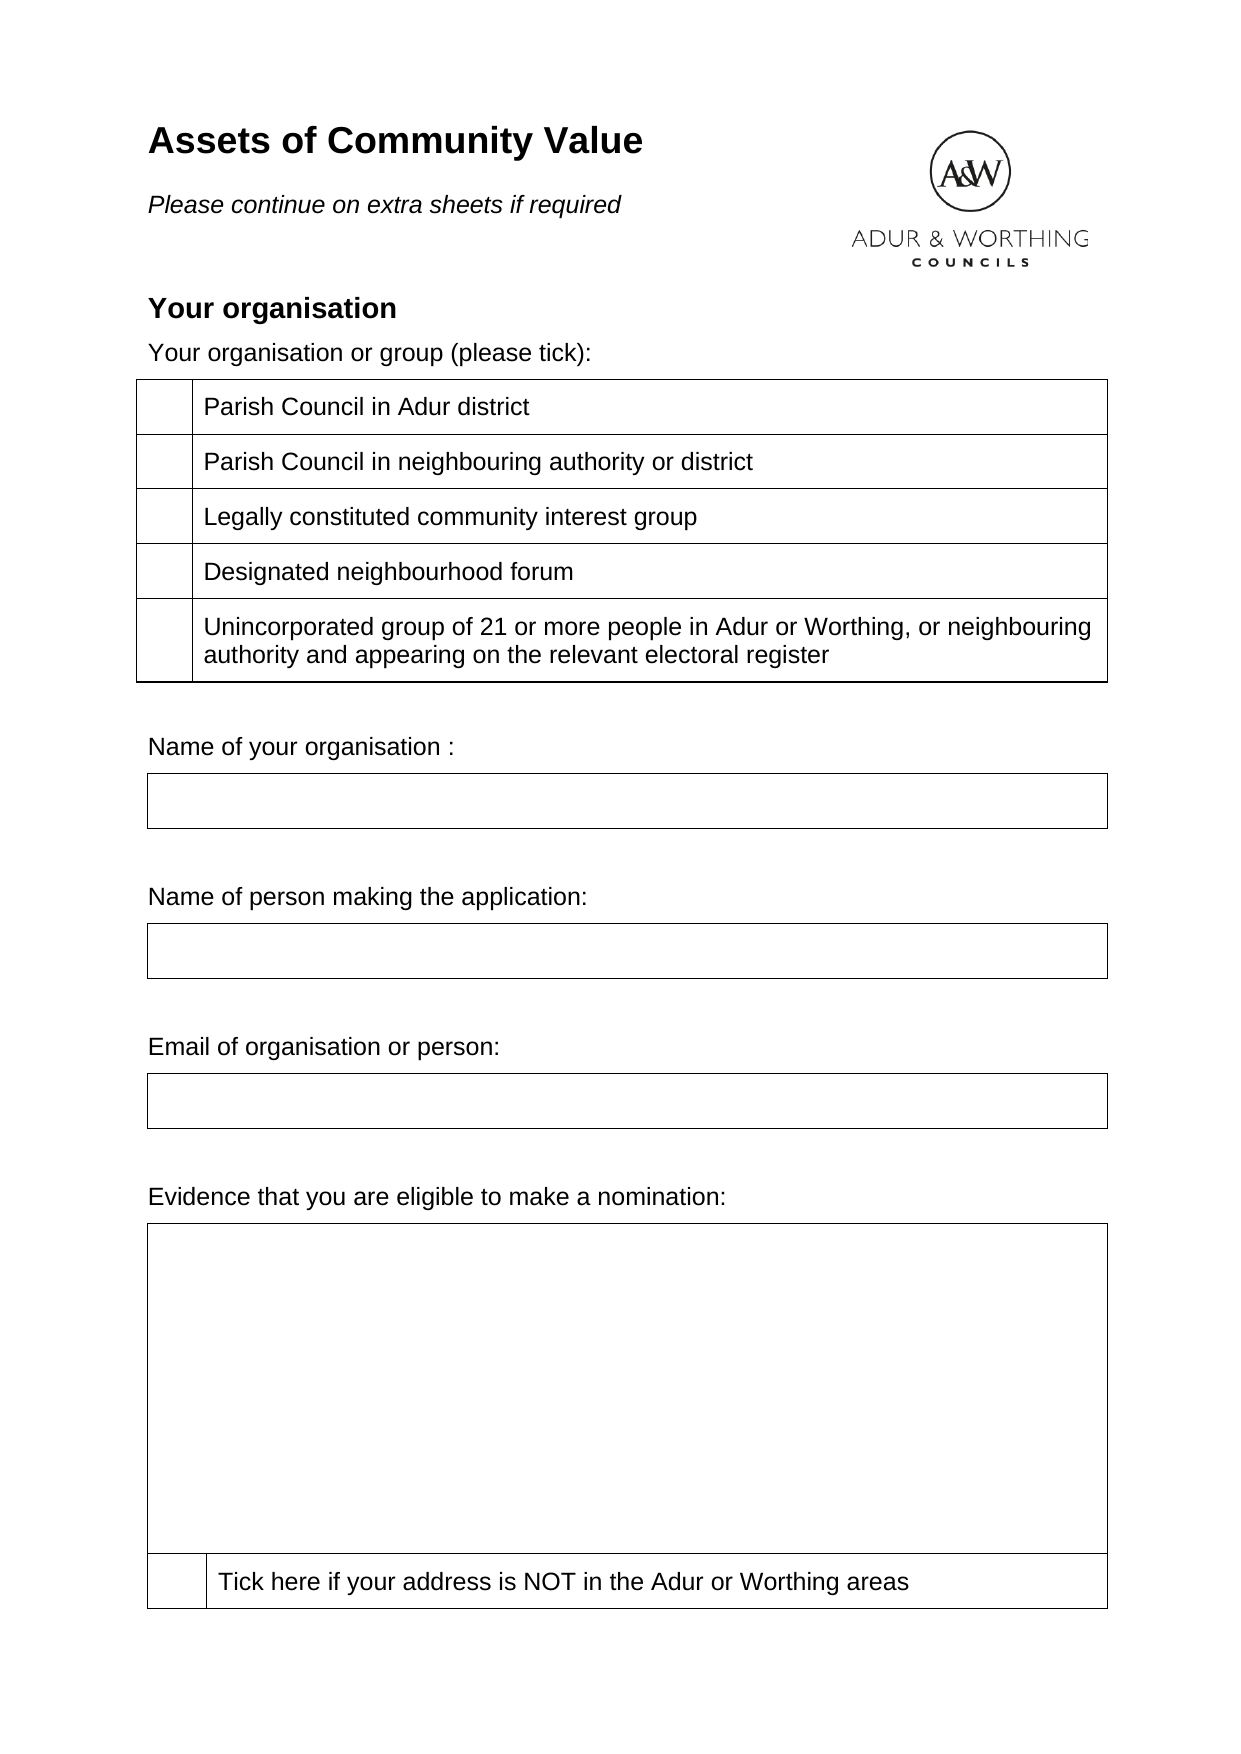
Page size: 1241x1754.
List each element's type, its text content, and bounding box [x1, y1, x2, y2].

text Evidence that you are eligible to make a nomination: [148, 1182, 1092, 1211]
table_cell [137, 435, 192, 488]
table_header [148, 774, 1107, 827]
table_cell Designated neighbourhood forum [193, 544, 1107, 598]
text Name of your organisation : [148, 731, 1092, 760]
table_cell [148, 1554, 206, 1608]
table_header Parish Council in Adur district [193, 380, 1107, 433]
table_header [137, 380, 192, 433]
table_cell Parish Council in neighbouring authority or district [193, 435, 1107, 488]
table_cell [137, 599, 192, 681]
table_header [148, 1074, 1107, 1128]
text Name of person making the application: [148, 882, 1092, 910]
table_cell [137, 544, 192, 598]
table_cell Legally constituted community interest group [193, 489, 1107, 543]
table_header [148, 1224, 1107, 1553]
table_header [738, 118, 1099, 279]
table_cell Tick here if your address is NOT in the Adur or Worthing areas [207, 1554, 1107, 1608]
text Email of organisation or person: [148, 1032, 1092, 1060]
table_header Assets of Community Value Please continue on extra sheets if required [136, 118, 738, 279]
text Your organisation or group (please tick): [148, 337, 1092, 366]
table_cell [137, 489, 192, 543]
table_cell Unincorporated group of 21 or more people in Adur or Worthing, or neighbouring authority and appearing on the relevant electoral register [193, 599, 1107, 681]
table_header [148, 924, 1107, 978]
picture [851, 130, 1088, 267]
text Your organisation [148, 291, 1092, 325]
